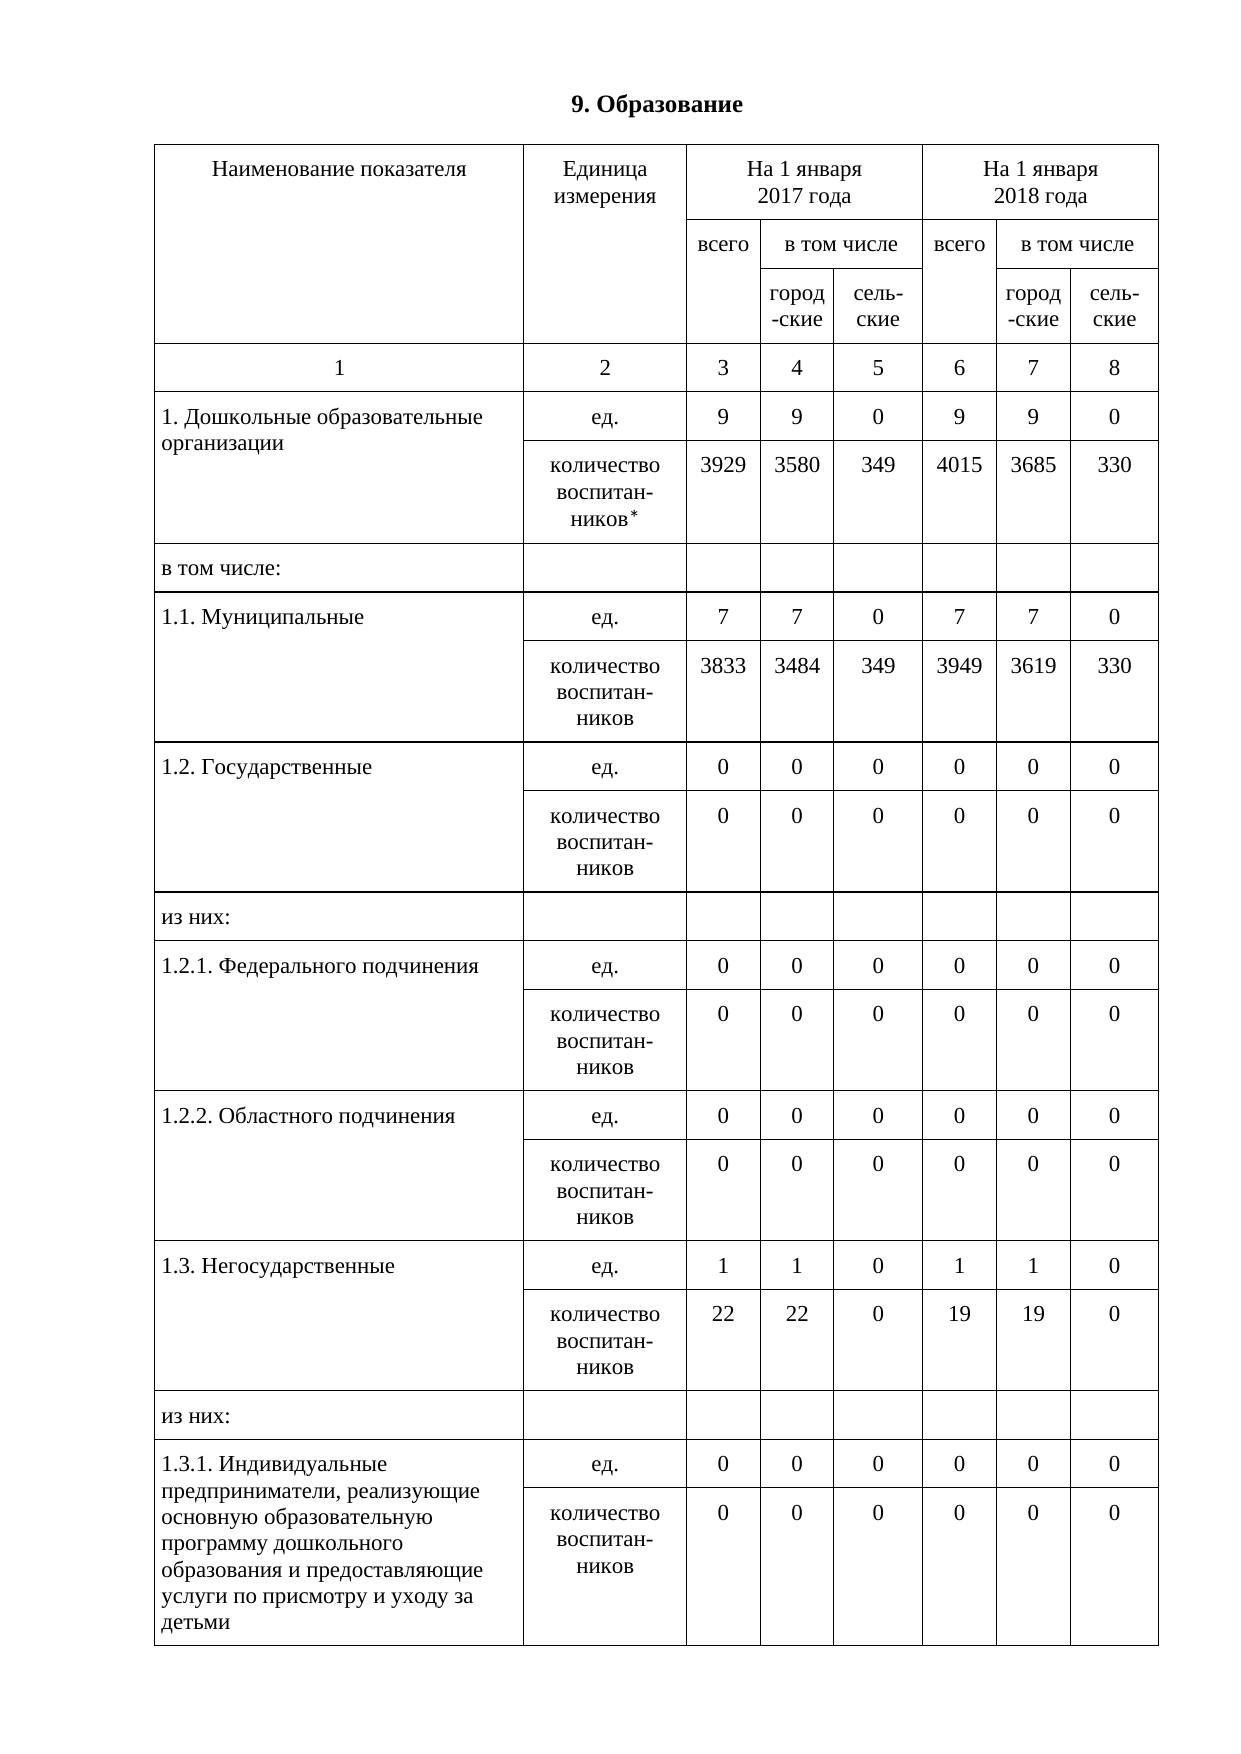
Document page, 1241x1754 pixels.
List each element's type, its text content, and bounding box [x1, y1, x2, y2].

table_cell 7 [761, 593, 833, 640]
table_cell 0 [834, 941, 922, 989]
table_cell 1.2.2. Областного подчинения [155, 1091, 523, 1240]
table_cell 0 [761, 941, 833, 989]
table_cell 0 [997, 1091, 1070, 1139]
table_cell 330 [1071, 641, 1158, 741]
table_cell в том числе [761, 220, 922, 267]
table_cell 0 [761, 1140, 833, 1240]
table_cell количество воспитан-ников [524, 1290, 686, 1390]
table_cell 0 [687, 1488, 760, 1645]
table_cell количество воспитан-ников [524, 791, 686, 891]
table_cell [761, 893, 833, 940]
table_cell 0 [687, 990, 760, 1090]
text 9. Образование [148, 89, 1167, 117]
table_cell 6 [923, 344, 996, 391]
table_cell 9 [687, 392, 760, 440]
table_cell 22 [761, 1290, 833, 1390]
table_cell 0 [761, 1488, 833, 1645]
table_cell ед. [524, 1440, 686, 1487]
table_cell 0 [1071, 1091, 1158, 1139]
table_cell 1.2. Государственные [155, 743, 523, 891]
table_cell 7 [923, 593, 996, 640]
table_header На 1 января 2017 года [687, 145, 922, 219]
table_cell 0 [687, 1440, 760, 1487]
table_cell 0 [923, 1440, 996, 1487]
table_cell 0 [761, 990, 833, 1090]
table_cell 0 [834, 392, 922, 440]
table_cell ед. [524, 392, 686, 440]
table_cell 0 [834, 1241, 922, 1289]
table_cell 0 [1071, 941, 1158, 989]
table_cell 1 [997, 1241, 1070, 1289]
table_cell 9 [761, 392, 833, 440]
table_cell 0 [923, 1140, 996, 1240]
table_cell 3833 [687, 641, 760, 741]
table_cell 3929 [687, 441, 760, 543]
table_cell 0 [1071, 990, 1158, 1090]
table_cell количество воспитан-ников [524, 990, 686, 1090]
table_cell 22 [687, 1290, 760, 1390]
table_cell [923, 893, 996, 940]
table_cell 349 [834, 441, 922, 543]
table_cell 1. Дошкольные образовательные организации [155, 392, 523, 543]
table_cell 4015 [923, 441, 996, 543]
table_cell [687, 544, 760, 591]
table_cell 0 [997, 743, 1070, 790]
table_cell 3685 [997, 441, 1070, 543]
table_cell 0 [1071, 791, 1158, 891]
table_cell 0 [687, 791, 760, 891]
table_cell [834, 893, 922, 940]
table_cell 0 [687, 941, 760, 989]
table_cell [1071, 544, 1158, 591]
table_cell 0 [923, 941, 996, 989]
table_cell 1.3.1. Индивидуальные предприниматели, реализующие основную образовательную программу дошкольного образования и предоставляющие услуги по присмотру и уходу за детьми [155, 1440, 523, 1645]
table_cell 0 [1071, 743, 1158, 790]
table_cell [687, 893, 760, 940]
table_cell в том числе [997, 220, 1158, 267]
table_cell [524, 1391, 686, 1439]
table_cell 0 [997, 1440, 1070, 1487]
table_cell сель- ские [834, 269, 922, 342]
table_cell 0 [997, 1488, 1070, 1645]
table_cell [834, 1391, 922, 1439]
table_cell 3619 [997, 641, 1070, 741]
table_cell 0 [997, 791, 1070, 891]
table_cell 0 [997, 941, 1070, 989]
table_cell 0 [687, 743, 760, 790]
table_cell 19 [923, 1290, 996, 1390]
table_cell 0 [761, 1091, 833, 1139]
table_cell [524, 893, 686, 940]
table_cell 0 [923, 1091, 996, 1139]
table_cell 1.3. Негосударственные [155, 1241, 523, 1390]
table_cell ед. [524, 743, 686, 790]
table_cell 7 [997, 344, 1070, 391]
table_cell 1.2.1. Федерального подчинения [155, 941, 523, 1090]
table_cell количество воспитан-ников* [524, 441, 686, 543]
table_cell 0 [1071, 392, 1158, 440]
table_cell 0 [997, 1140, 1070, 1240]
table_header Единица измерения [524, 145, 686, 342]
table_cell [997, 544, 1070, 591]
table_cell 1 [761, 1241, 833, 1289]
table_cell ед. [524, 1241, 686, 1289]
table_cell из них: [155, 1391, 523, 1439]
table_cell [761, 544, 833, 591]
table_cell 0 [1071, 593, 1158, 640]
table_cell 0 [834, 1440, 922, 1487]
table_cell 0 [761, 1440, 833, 1487]
table_cell [524, 544, 686, 591]
table_cell 4 [761, 344, 833, 391]
table_cell город-ские [761, 269, 833, 342]
table_cell 2 [524, 344, 686, 391]
table_cell 8 [1071, 344, 1158, 391]
table_cell 0 [923, 791, 996, 891]
table_cell 330 [1071, 441, 1158, 543]
table_cell 3484 [761, 641, 833, 741]
table_header На 1 января 2018 года [923, 145, 1158, 219]
table_cell 0 [834, 990, 922, 1090]
table_cell 19 [997, 1290, 1070, 1390]
table_cell [923, 544, 996, 591]
table_cell 3949 [923, 641, 996, 741]
table_cell 0 [834, 593, 922, 640]
table_cell [834, 544, 922, 591]
table_cell 0 [834, 1091, 922, 1139]
table_cell сель- ские [1071, 269, 1158, 342]
table_cell из них: [155, 893, 523, 940]
table_cell 0 [834, 791, 922, 891]
table_cell [997, 893, 1070, 940]
table_cell 1 [687, 1241, 760, 1289]
table_cell ед. [524, 593, 686, 640]
table_cell [1071, 893, 1158, 940]
table_cell 0 [687, 1140, 760, 1240]
table_cell всего [923, 220, 996, 342]
table_cell 0 [761, 791, 833, 891]
table_cell 3 [687, 344, 760, 391]
table_cell 0 [834, 743, 922, 790]
table_cell 0 [1071, 1290, 1158, 1390]
table_cell ед. [524, 1091, 686, 1139]
table_cell 0 [834, 1488, 922, 1645]
table_cell 0 [997, 990, 1070, 1090]
table_cell [1071, 1391, 1158, 1439]
table_cell [761, 1391, 833, 1439]
table_cell 9 [923, 392, 996, 440]
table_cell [524, 1488, 686, 1645]
table_cell [997, 1391, 1070, 1439]
table_cell 7 [997, 593, 1070, 640]
table_cell 0 [1071, 1440, 1158, 1487]
table_cell 349 [834, 641, 922, 741]
table_cell 1 [155, 344, 523, 391]
table_cell количество воспитан-ников [524, 641, 686, 741]
table_cell 0 [923, 1488, 996, 1645]
table_cell количество воспитан-ников [524, 1140, 686, 1240]
table_cell [687, 1391, 760, 1439]
table_cell ед. [524, 941, 686, 989]
table_cell [923, 1391, 996, 1439]
table_cell 0 [1071, 1241, 1158, 1289]
table_cell город-ские [997, 269, 1070, 342]
table_cell 9 [997, 392, 1070, 440]
table_cell 7 [687, 593, 760, 640]
table_cell 0 [1071, 1140, 1158, 1240]
table_cell 0 [1071, 1488, 1158, 1645]
table_cell 0 [923, 743, 996, 790]
table_cell 1.1. Муниципальные [155, 593, 523, 741]
table_cell 0 [687, 1091, 760, 1139]
table_cell 3580 [761, 441, 833, 543]
table_cell 0 [834, 1290, 922, 1390]
table_cell 0 [761, 743, 833, 790]
table_cell 5 [834, 344, 922, 391]
table_header Наименование показателя [155, 145, 523, 342]
table_cell всего [687, 220, 760, 342]
table_cell 0 [834, 1140, 922, 1240]
table_cell в том числе: [155, 544, 523, 591]
table_cell 0 [923, 990, 996, 1090]
table_cell 1 [923, 1241, 996, 1289]
